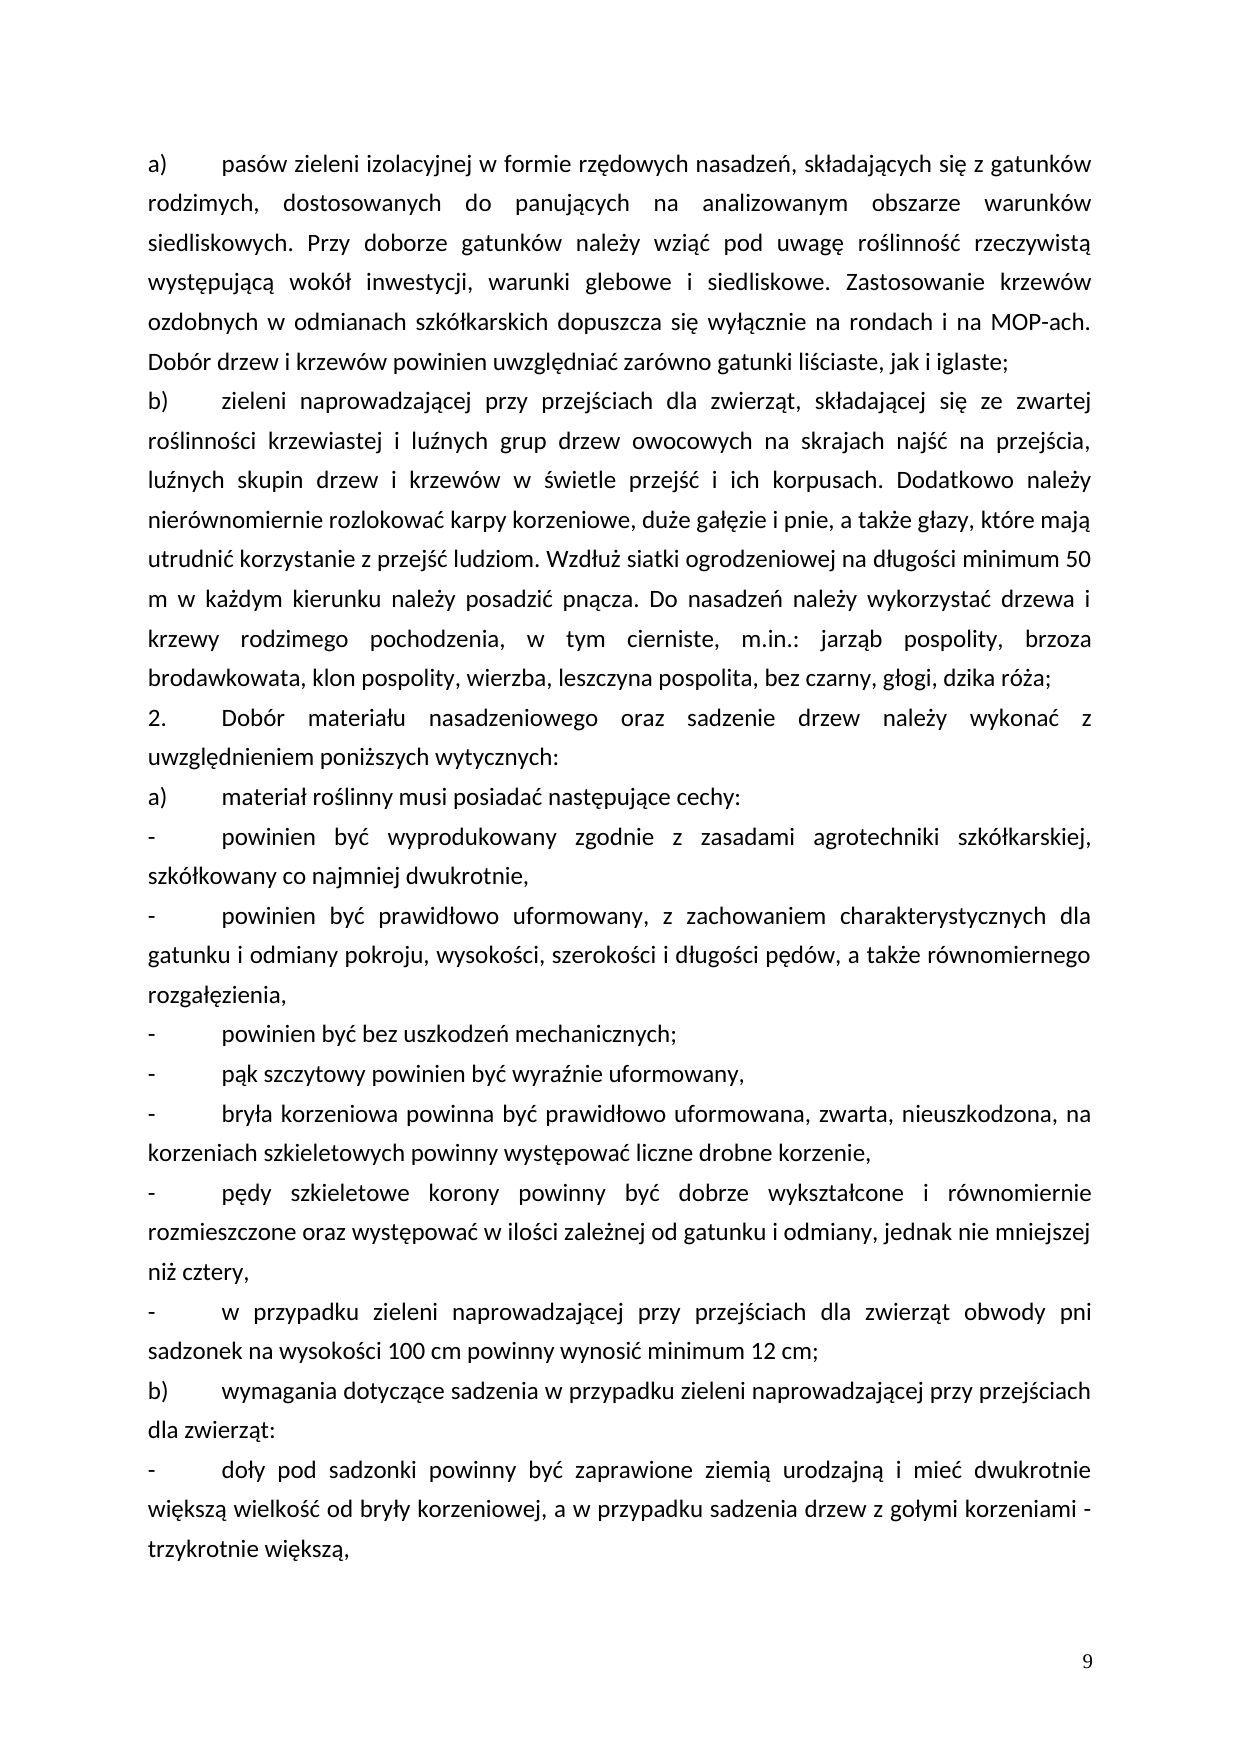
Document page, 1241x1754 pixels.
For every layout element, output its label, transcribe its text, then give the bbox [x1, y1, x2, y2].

text - pędy szkieletowe korony powinny być dobrze wykształcone i równomiernie rozmieszczone oraz występować w ilości zależnej od gatunku i odmiany, jednak nie mniejszej niż cztery, [148, 1177, 1092, 1287]
text - doły pod sadzonki powinny być zaprawione ziemią urodzajną i mieć dwukrotnie większą wielkość od bryły korzeniowej, a w przypadku sadzenia drzew z gołymi korzeniami - trzykrotnie większą, [148, 1454, 1092, 1564]
text - powinien być bez uszkodzeń mechanicznych; [148, 1018, 1092, 1049]
text - bryła korzeniowa powinna być prawidłowo uformowana, zwarta, nieuszkodzona, na korzeniach szkieletowych powinny występować liczne drobne korzenie, [148, 1098, 1092, 1168]
text - w przypadku zieleni naprowadzającej przy przejściach dla zwierząt obwody pni sadzonek na wysokości 100 cm powinny wynosić minimum 12 cm; [148, 1296, 1092, 1366]
text a) materiał roślinny musi posiadać następujące cechy: [148, 781, 1092, 812]
text 2. Dobór materiału nasadzeniowego oraz sadzenie drzew należy wykonać z uwzględnieniem poniższych wytycznych: [148, 702, 1092, 772]
text a) pasów zieleni izolacyjnej w formie rzędowych nasadzeń, składających się z gatunków rodzimych, dostosowanych do panujących na analizowanym obszarze warunków siedliskowych. Przy doborze gatunków należy wziąć pod uwagę roślinność rzeczywistą występującą wokół inwestycji, warunki glebowe i siedliskowe. Zastosowanie krzewów ozdobnych w odmianach szkółkarskich dopuszcza się wyłącznie na rondach i na MOP-ach. Dobór drzew i krzewów powinien uwzględniać zarówno gatunki liściaste, jak i iglaste; [148, 148, 1092, 376]
text - powinien być wyprodukowany zgodnie z zasadami agrotechniki szkółkarskiej, szkółkowany co najmniej dwukrotnie, [148, 821, 1092, 891]
text - powinien być prawidłowo uformowany, z zachowaniem charakterystycznych dla gatunku i odmiany pokroju, wysokości, szerokości i długości pędów, a także równomiernego rozgałęzienia, [148, 900, 1092, 1009]
text b) zieleni naprowadzającej przy przejściach dla zwierząt, składającej się ze zwartej roślinności krzewiastej i luźnych grup drzew owocowych na skrajach najść na przejścia, luźnych skupin drzew i krzewów w świetle przejść i ich korpusach. Dodatkowo należy nierównomiernie rozlokować karpy korzeniowe, duże gałęzie i pnie, a także głazy, które mają utrudnić korzystanie z przejść ludziom. Wzdłuż siatki ogrodzeniowej na długości minimum 50 m w każdym kierunku należy posadzić pnącza. Do nasadzeń należy wykorzystać drzewa i krzewy rodzimego pochodzenia, w tym cierniste, m.in.: jarząb pospolity, brzoza brodawkowata, klon pospolity, wierzba, leszczyna pospolita, bez czarny, głogi, dzika róża; [148, 385, 1092, 693]
text b) wymagania dotyczące sadzenia w przypadku zieleni naprowadzającej przy przejściach dla zwierząt: [148, 1375, 1092, 1445]
text - pąk szczytowy powinien być wyraźnie uformowany, [148, 1058, 1092, 1089]
